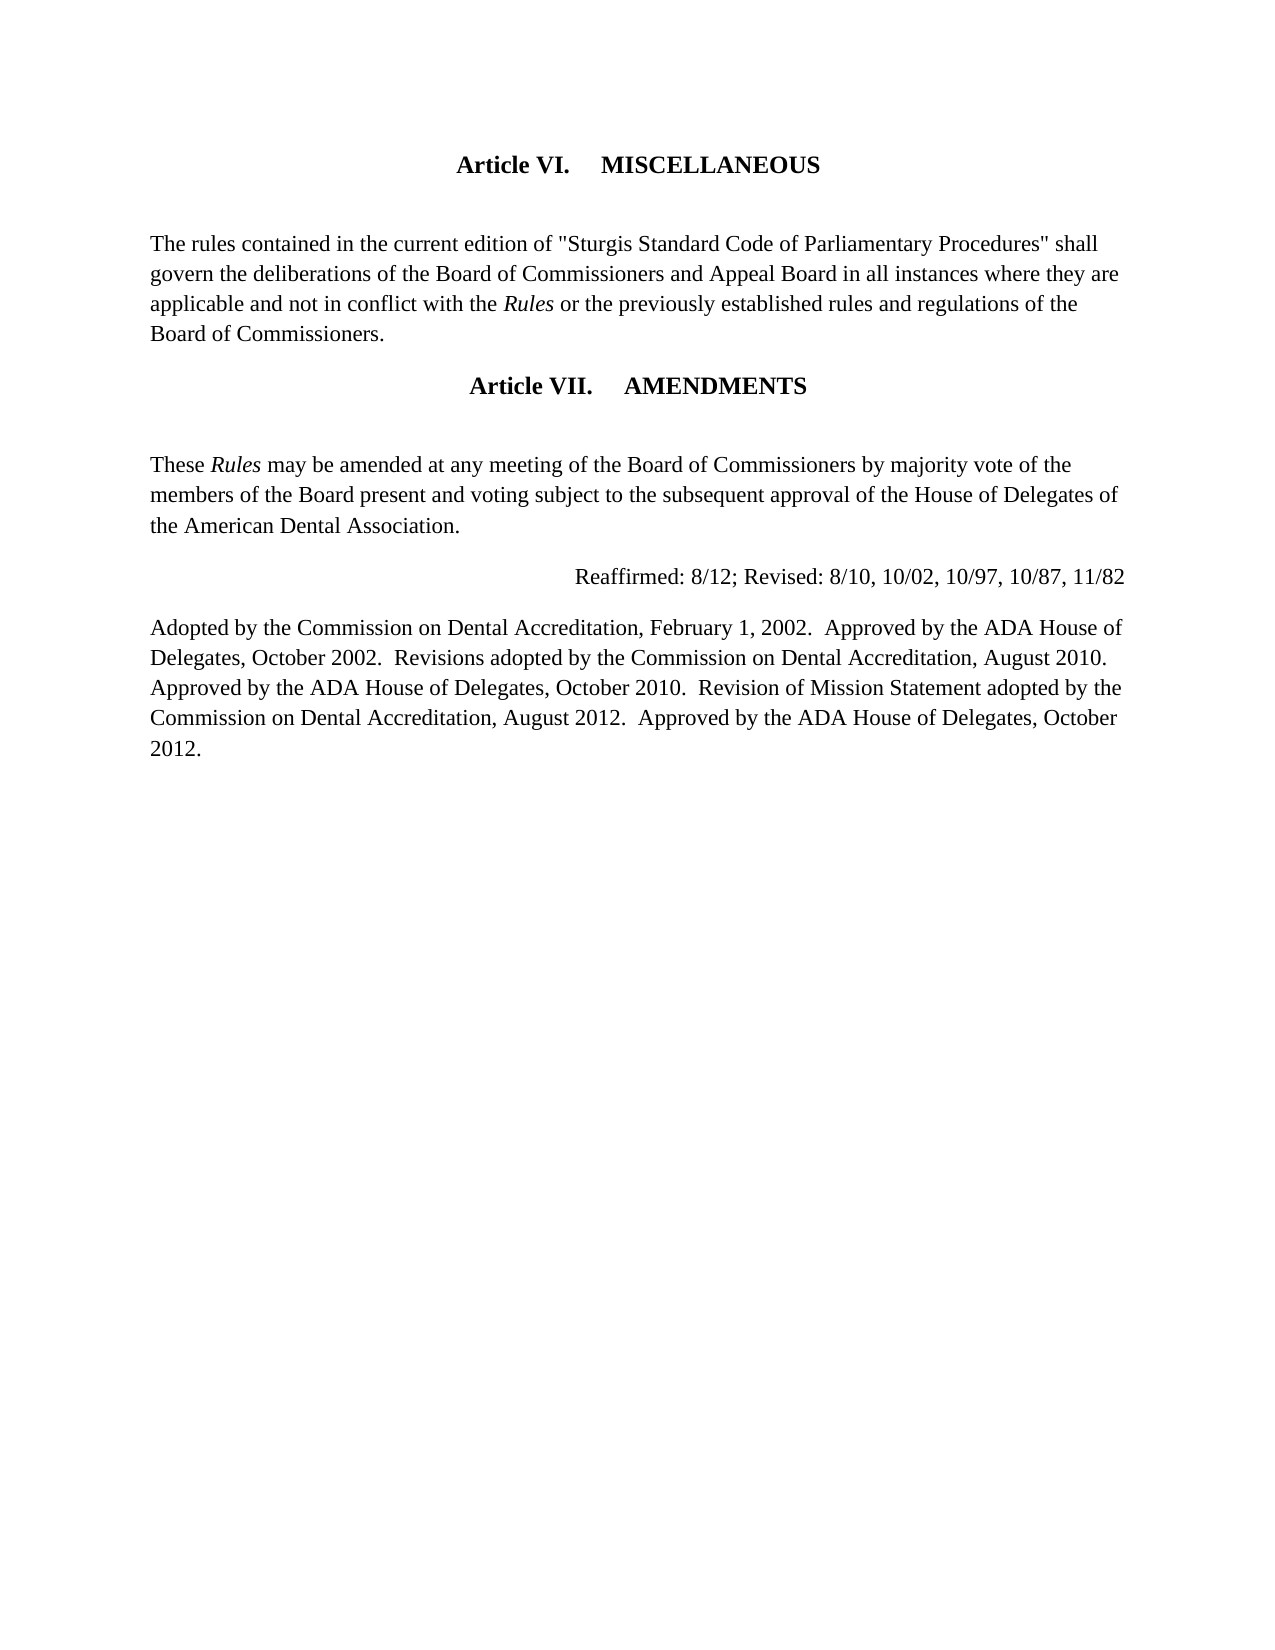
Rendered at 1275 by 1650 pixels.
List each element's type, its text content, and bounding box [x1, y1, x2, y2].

text Reaffirmed: 8/12; Revised: 8/10, 10/02, 10/97, 10/87, 11/82 [150, 563, 1125, 589]
subtitle Article VI. MISCELLANEOUS [150, 150, 1126, 179]
subtitle Article VII. AMENDMENTS [150, 371, 1126, 400]
text Adopted by the Commission on Dental Accreditation, February 1, 2002. Approved by the ADA House of Delegates, October 2002. Revisions adopted by the Commission on Dental Accreditation, August 2010. Approved by the ADA House of Delegates, October 2010. Revision of Mission Statement adopted by the Commission on Dental Accreditation, August 2012. Approved by the ADA House of Delegates, October 2012. [150, 614, 1126, 761]
text The rules contained in the current edition of "Sturgis Standard Code of Parliamentary Procedures" shall govern the deliberations of the Board of Commissioners and Appeal Board in all instances where they are applicable and not in conflict with the Rules or the previously established rules and regulations of the Board of Commissioners. [150, 230, 1126, 347]
text These Rules may be amended at any meeting of the Board of Commissioners by majority vote of the members of the Board present and voting subject to the subsequent approval of the House of Delegates of the American Dental Association. [150, 451, 1126, 538]
